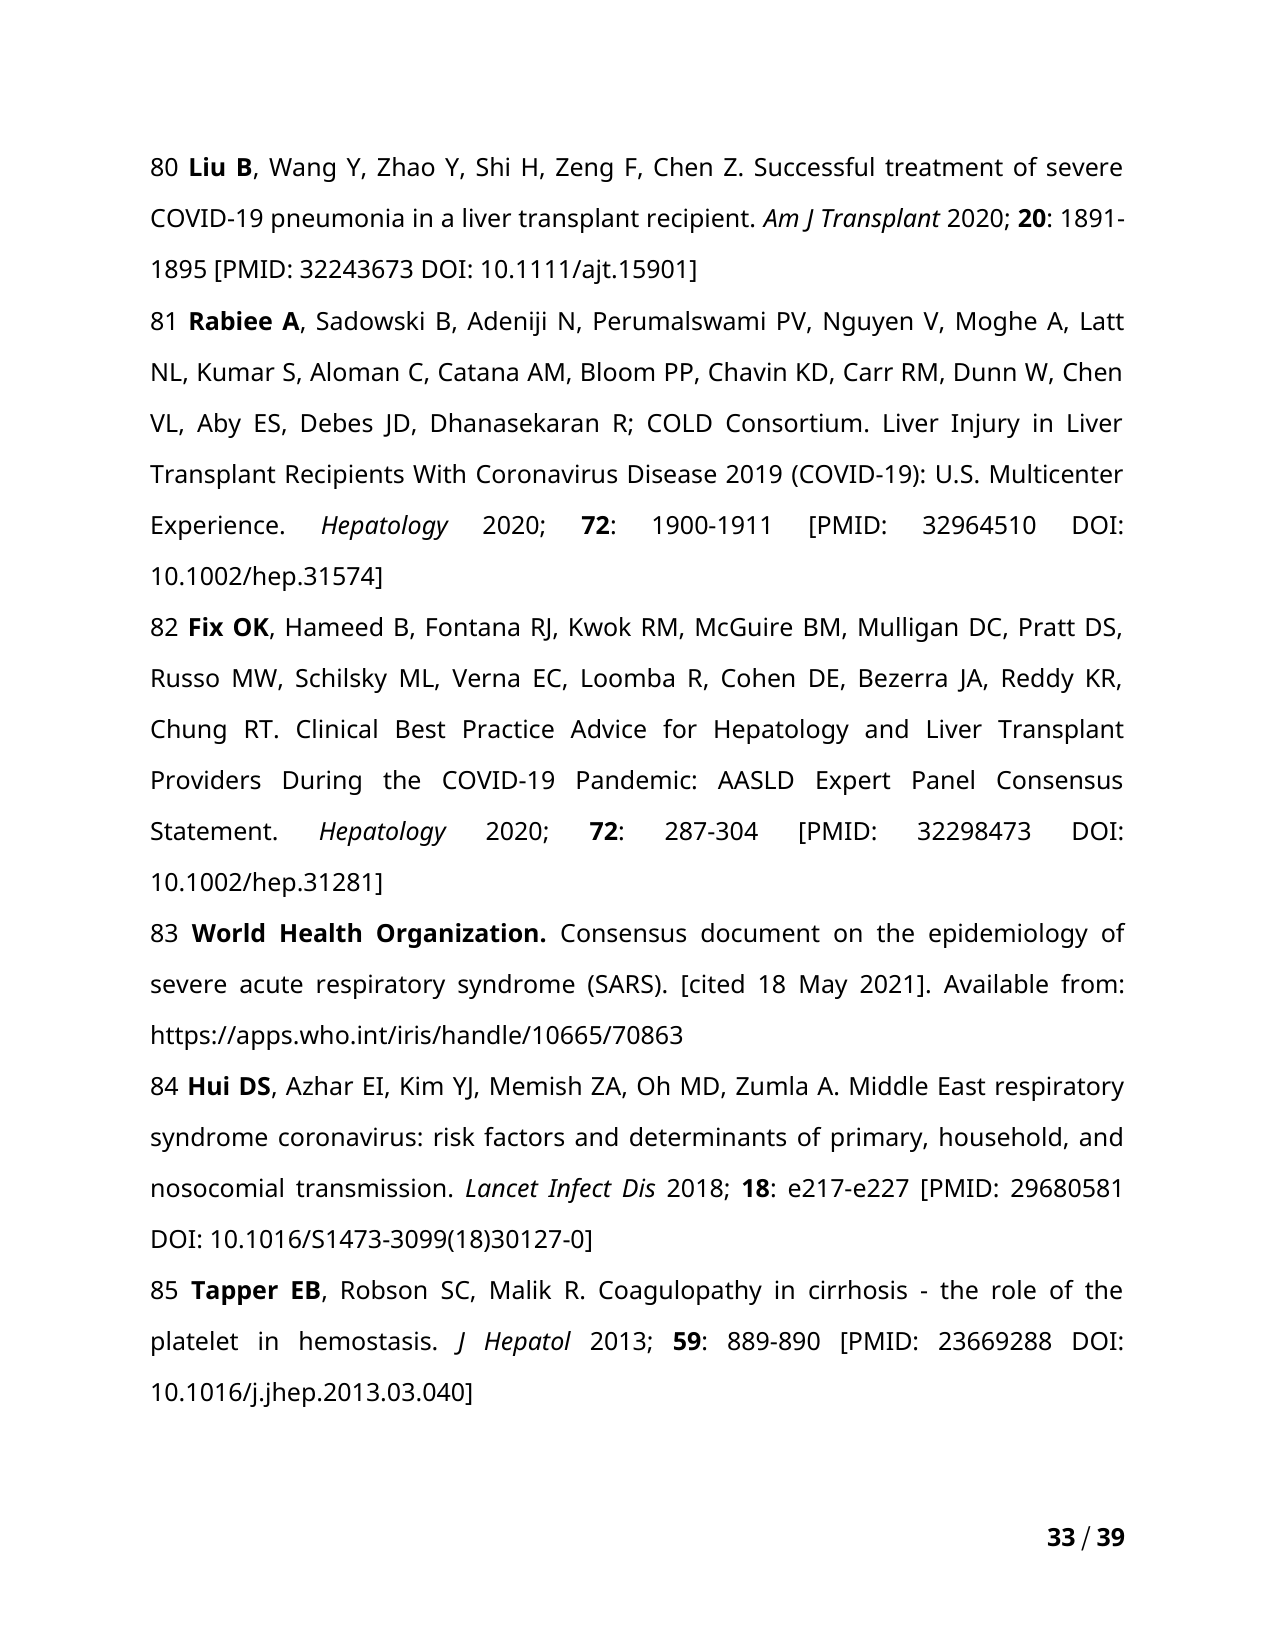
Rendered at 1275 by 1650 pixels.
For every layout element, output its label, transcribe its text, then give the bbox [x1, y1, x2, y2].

text 82 Fix OK, Hameed B, Fontana RJ, Kwok RM, McGuire BM, Mulligan DC, Pratt DS, Russo MW, Schilsky ML, Verna EC, Loomba R, Cohen DE, Bezerra JA, Reddy KR, Chung RT. Clinical Best Practice Advice for Hepatology and Liver Transplant Providers During the COVID-19 Pandemic: AASLD Expert Panel Consensus Statement. Hepatology 2020; 72: 287-304 [PMID: 32298473 DOI: 10.1002/hep.31281] [150, 609, 1125, 899]
text 85 Tapper EB, Robson SC, Malik R. Coagulopathy in cirrhosis - the role of the platelet in hemostasis. J Hepatol 2013; 59: 889-890 [PMID: 23669288 DOI: 10.1016/j.jhep.2013.03.040] [150, 1273, 1125, 1409]
text 84 Hui DS, Azhar EI, Kim YJ, Memish ZA, Oh MD, Zumla A. Middle East respiratory syndrome coronavirus: risk factors and determinants of primary, household, and nosocomial transmission. Lancet Infect Dis 2018; 18: e217-e227 [PMID: 29680581 DOI: 10.1016/S1473-3099(18)30127-0] [150, 1069, 1125, 1256]
text 81 Rabiee A, Sadowski B, Adeniji N, Perumalswami PV, Nguyen V, Moghe A, Latt NL, Kumar S, Aloman C, Catana AM, Bloom PP, Chavin KD, Carr RM, Dunn W, Chen VL, Aby ES, Debes JD, Dhanasekaran R; COLD Consortium. Liver Injury in Liver Transplant Recipients With Coronavirus Disease 2019 (COVID-19): U.S. Multicenter Experience. Hepatology 2020; 72: 1900-1911 [PMID: 32964510 DOI: 10.1002/hep.31574] [150, 303, 1125, 592]
text 83 World Health Organization. Consensus document on the epidemiology of severe acute respiratory syndrome (SARS). [cited 18 May 2021]. Available from: https://apps.who.int/iris/handle/10665/70863 [150, 916, 1125, 1052]
text 80 Liu B, Wang Y, Zhao Y, Shi H, Zeng F, Chen Z. Successful treatment of severe COVID-19 pneumonia in a liver transplant recipient. Am J Transplant 2020; 20: 1891-1895 [PMID: 32243673 DOI: 10.1111/ajt.15901] [150, 150, 1125, 286]
